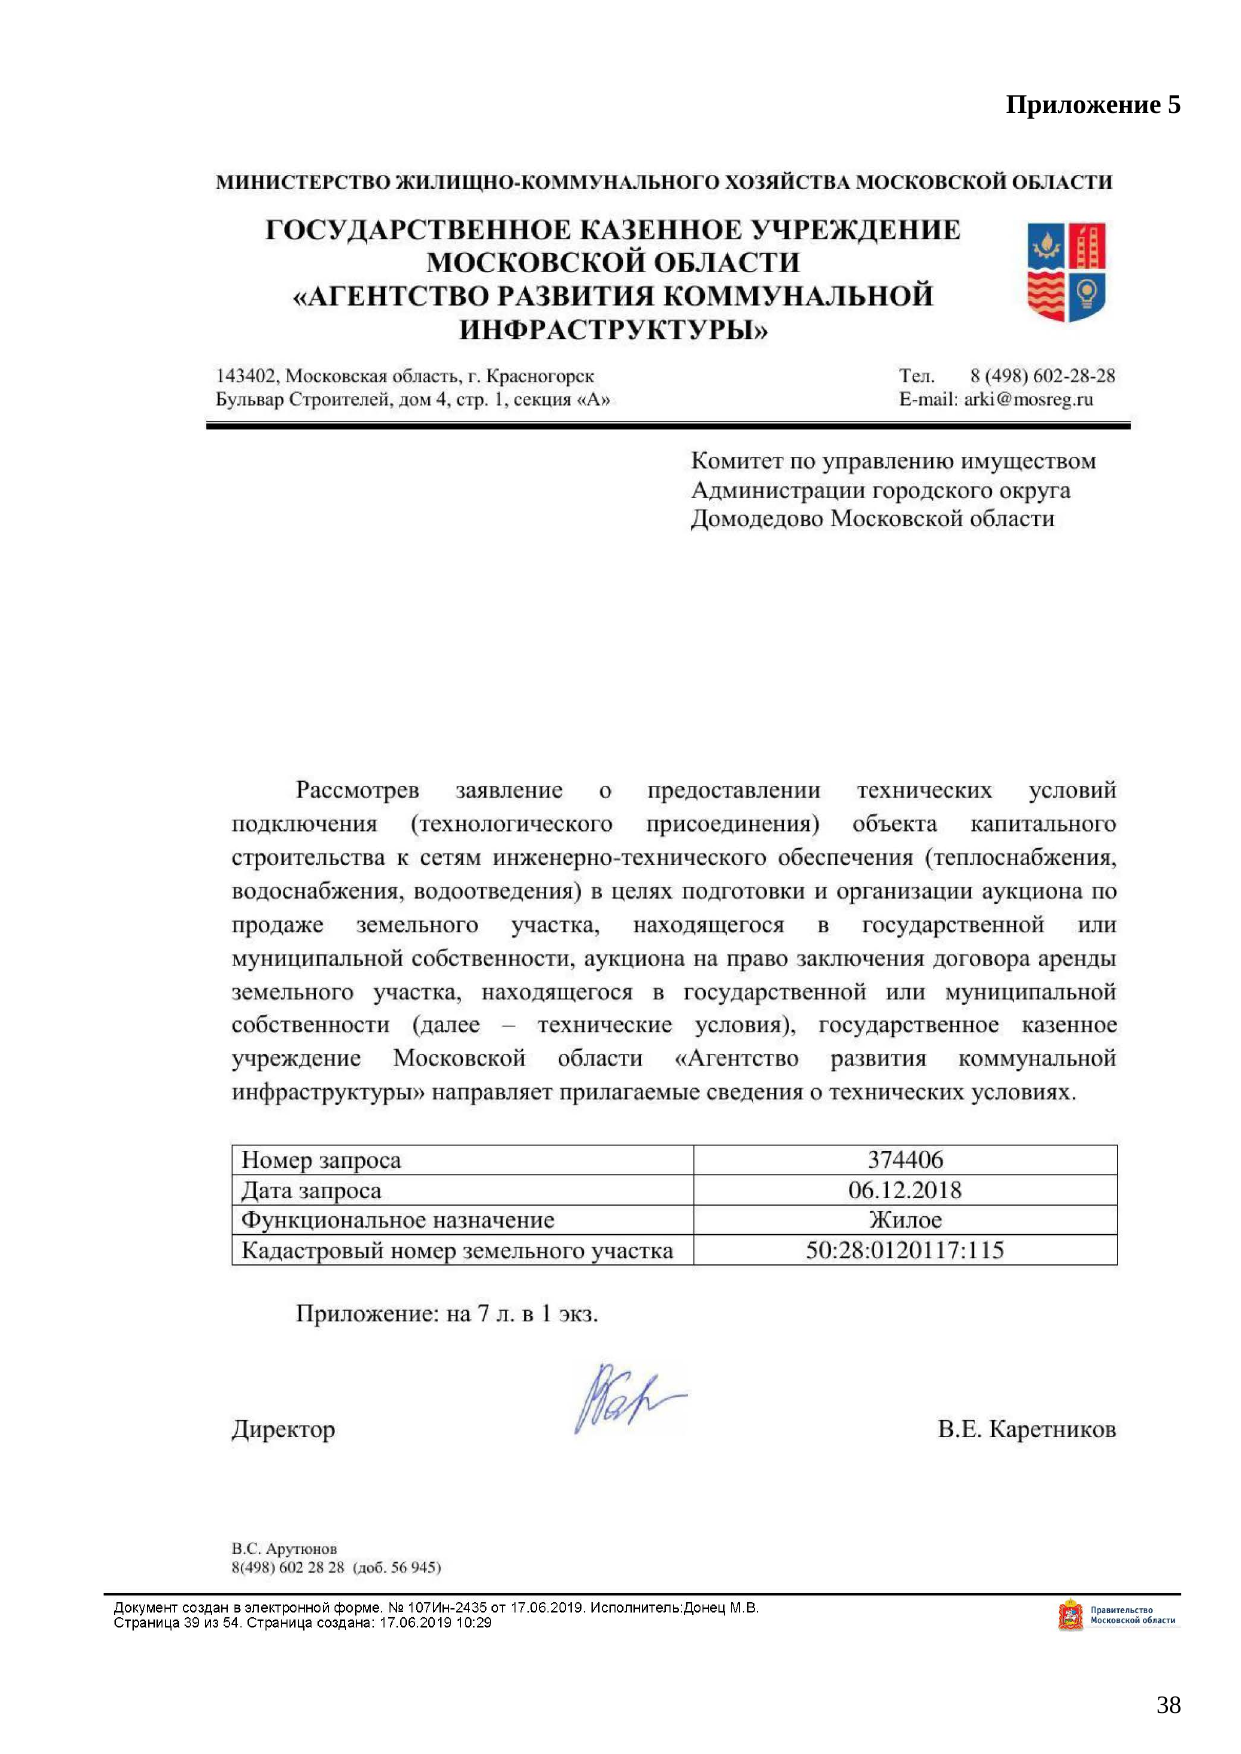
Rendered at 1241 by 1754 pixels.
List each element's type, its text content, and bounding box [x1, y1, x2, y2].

subtitle Приложение 5 [43, 89, 1181, 120]
picture [103, 119, 1182, 1645]
